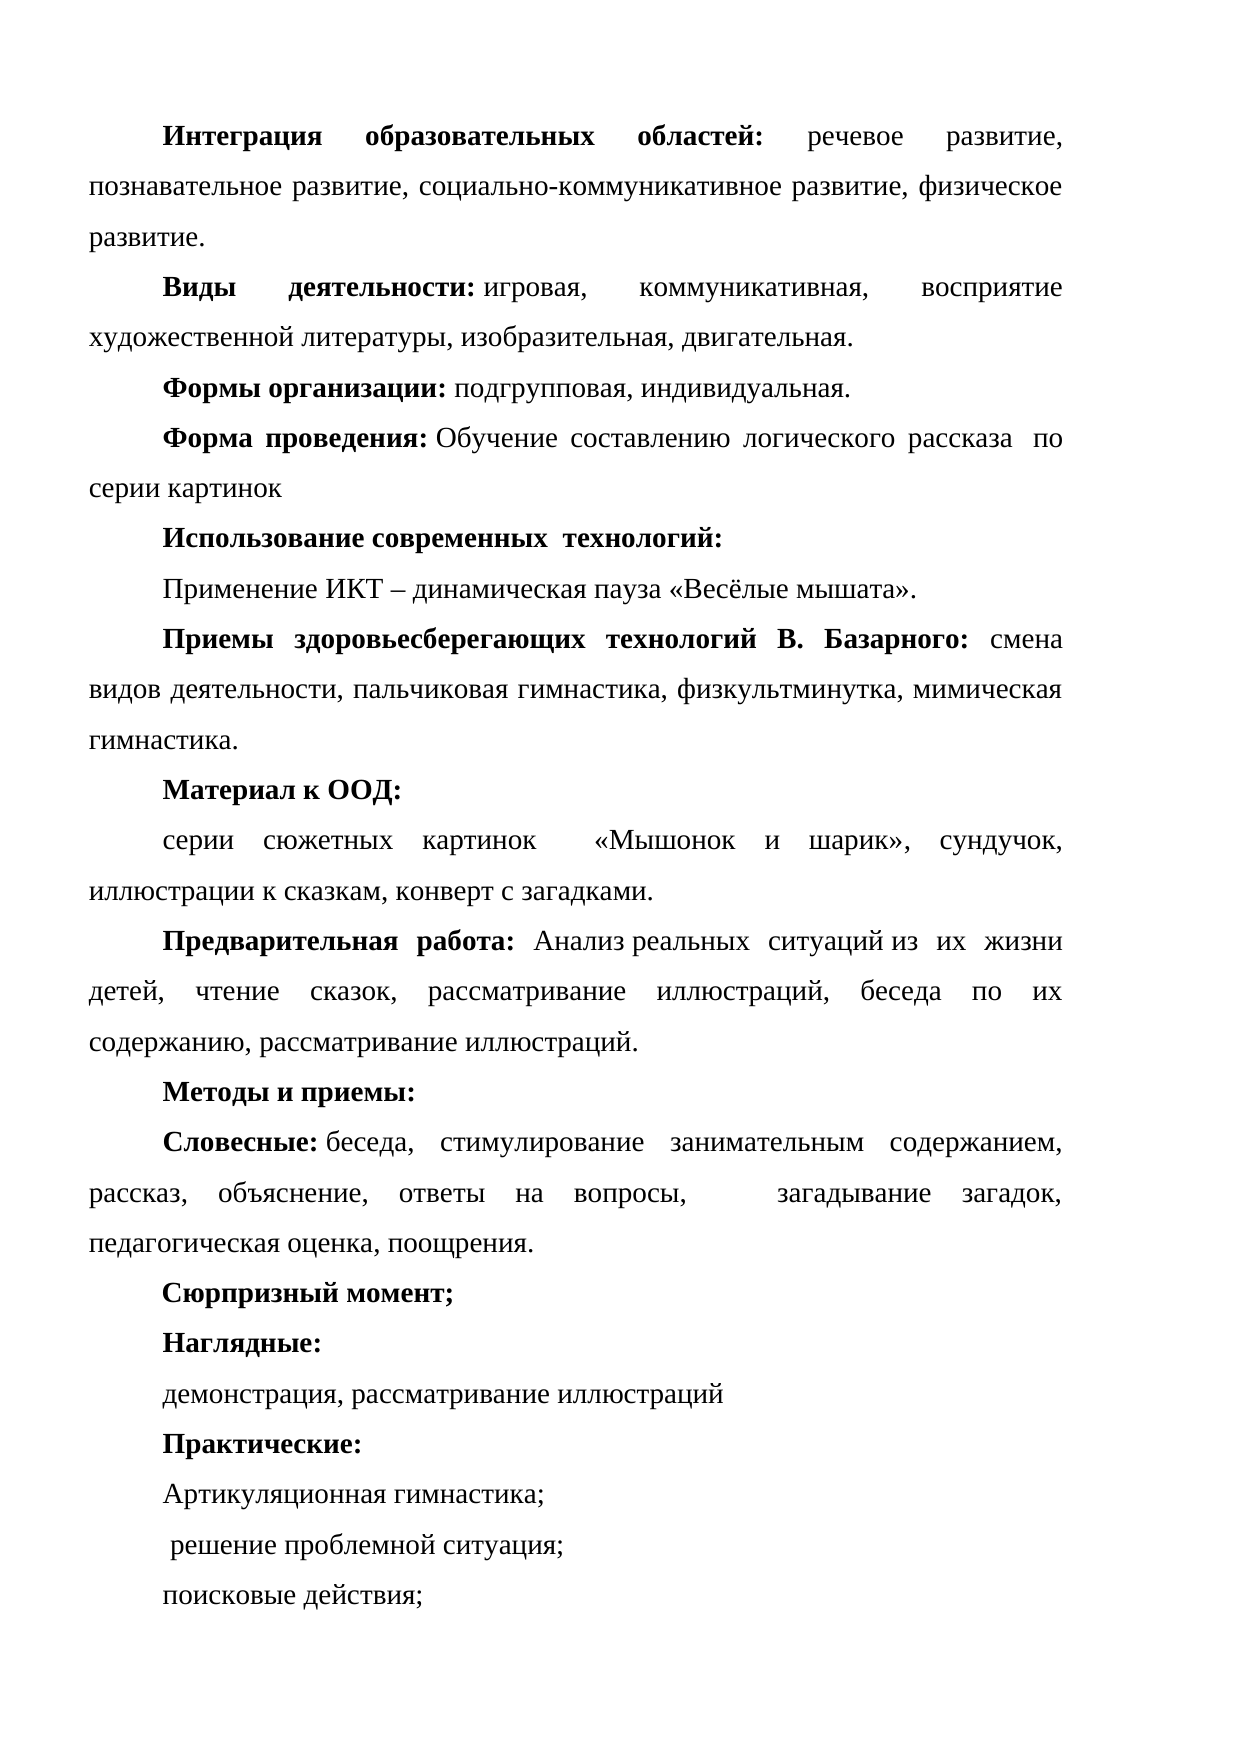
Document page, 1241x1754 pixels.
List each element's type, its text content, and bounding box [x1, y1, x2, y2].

text Предварительная работа: Анализ реальных ситуаций из их жизни детей, чтение сказок, рассматривание иллюстраций, беседа по их содержанию, рассматривание иллюстраций. [88, 923, 1063, 1057]
text Практические: [88, 1426, 1063, 1460]
text решение проблемной ситуация; [88, 1527, 1063, 1560]
text Применение ИКТ – динамическая пауза «Весёлые мышата». [88, 571, 1063, 604]
text поисковые действия; [88, 1577, 1063, 1611]
text Использование современных технологий: [88, 521, 1063, 554]
text Приемы здоровьесберегающих технологий В. Базарного: смена видов деятельности, пальчиковая гимнастика, физкультминутка, мимическая гимнастика. [88, 621, 1063, 755]
text Материал к ООД: [88, 772, 1063, 806]
text демонстрация, рассматривание иллюстраций [88, 1376, 1063, 1409]
text Наглядные: [88, 1326, 1063, 1359]
text Виды деятельности: игровая, коммуникативная, восприятие художественной литературы, изобразительная, двигательная. [88, 269, 1063, 353]
text серии сюжетных картинок «Мышонок и шарик», сундучок, иллюстрации к сказкам, конверт с загадками. [88, 822, 1063, 906]
text Сюрпризный момент; [88, 1275, 1063, 1309]
text Методы и приемы: [88, 1074, 1063, 1108]
text Форма проведения: Обучение составлению логического рассказа по серии картинок [88, 420, 1063, 504]
text Словесные: беседа, стимулирование занимательным содержанием, рассказ, объяснение, ответы на вопросы, загадывание загадок, педагогическая оценка, поощрения. [88, 1124, 1063, 1258]
text Интеграция образовательных областей: речевое развитие, познавательное развитие, социально-коммуникативное развитие, физическое развитие. [88, 118, 1063, 252]
text Артикуляционная гимнастика; [88, 1477, 1063, 1510]
text Формы организации: подгрупповая, индивидуальная. [88, 370, 1063, 403]
